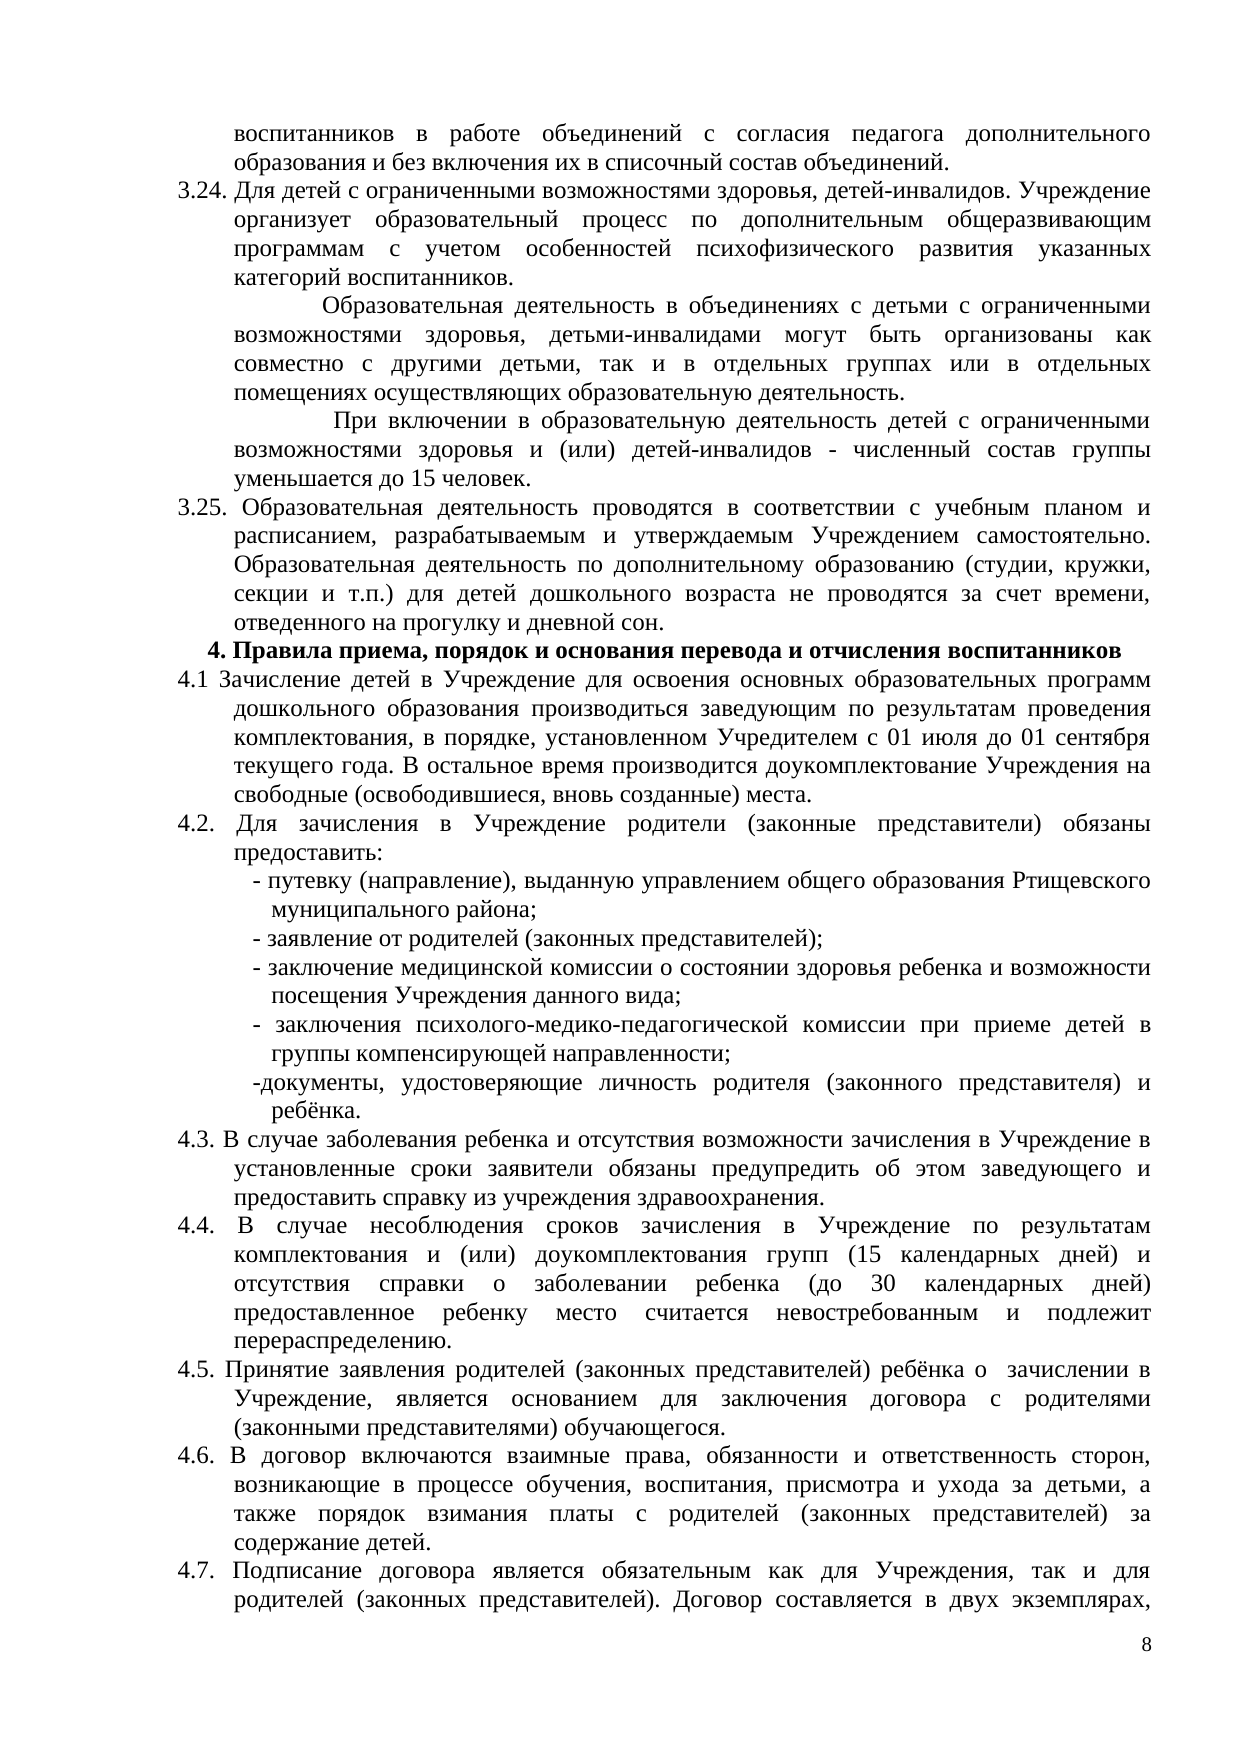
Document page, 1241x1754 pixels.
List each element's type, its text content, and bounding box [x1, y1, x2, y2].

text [177, 118, 1152, 176]
text -документы, удостоверяющие личность родителя (законного представителя) и ребёнка. [252, 1067, 1152, 1124]
text - заявление от родителей (законных представителей); [252, 923, 1152, 952]
text 3.25. Образовательная деятельность проводятся в соответствии с учебным планом и расписанием, разрабатываемым и утверждаемым Учреждением самостоятельно. Образовательная деятельность по дополнительному образованию (студии, кружки, секции и т.п.) для детей дошкольного возраста не проводятся за счет времени, отведенного на прогулку и дневной сон. [177, 492, 1152, 636]
text 4.5. Принятие заявления родителей (законных представителей) ребёнка о зачислении в Учреждение, является основанием для заключения договора с родителями (законными представителями) обучающегося. [177, 1354, 1152, 1441]
text 4.4. В случае несоблюдения сроков зачисления в Учреждение по результатам комплектования и (или) доукомплектования групп (15 календарных дней) и отсутствия справки о заболевании ребенка (до 30 календарных дней) предоставленное ребенку место считается невостребованным и подлежит перераспределению. [177, 1211, 1152, 1354]
text 4.6. В договор включаются взаимные права, обязанности и ответственность сторон, возникающие в процессе обучения, воспитания, присмотра и ухода за детьми, а также порядок взимания платы с родителей (законных представителей) за содержание детей. [177, 1441, 1152, 1556]
text 3.24. Для детей с ограниченными возможностями здоровья, детей-инвалидов. Учреждение организует образовательный процесс по дополнительным общеразвивающим программам с учетом особенностей психофизического развития указанных категорий воспитанников. [177, 176, 1152, 291]
text 4.3. В случае заболевания ребенка и отсутствия возможности зачисления в Учреждение в установленные сроки заявители обязаны предупредить об этом заведующего и предоставить справку из учреждения здравоохранения. [177, 1124, 1152, 1211]
text 4.2. Для зачисления в Учреждение родители (законные представители) обязаны предоставить: [177, 808, 1152, 866]
text - путевку (направление), выданную управлением общего образования Ртищевского муниципального района; [252, 866, 1152, 923]
text 4. Правила приема, порядок и основания перевода и отчисления воспитанников [177, 636, 1152, 664]
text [177, 1556, 1152, 1613]
text - заключение медицинской комиссии о состоянии здоровья ребенка и возможности посещения Учреждения данного вида; [252, 952, 1152, 1009]
text Образовательная деятельность в объединениях с детьми с ограниченными возможностями здоровья, детьми-инвалидами могут быть организованы как совместно с другими детьми, так и в отдельных группах или в отдельных помещениях осуществляющих образовательную деятельность. [177, 291, 1152, 406]
text При включении в образовательную деятельность детей с ограниченными возможностями здоровья и (или) детей-инвалидов - численный состав группы уменьшается до 15 человек. [177, 406, 1152, 492]
text - заключения психолого-медико-педагогической комиссии при приеме детей в группы компенсирующей направленности; [252, 1009, 1152, 1067]
text 4.1 Зачисление детей в Учреждение для освоения основных образовательных программ дошкольного образования производиться заведующим по результатам проведения комплектования, в порядке, установленном Учредителем с 01 июля до 01 сентября текущего года. В остальное время производится доукомплектование Учреждения на свободные (освободившиеся, вновь созданные) места. [177, 664, 1152, 808]
